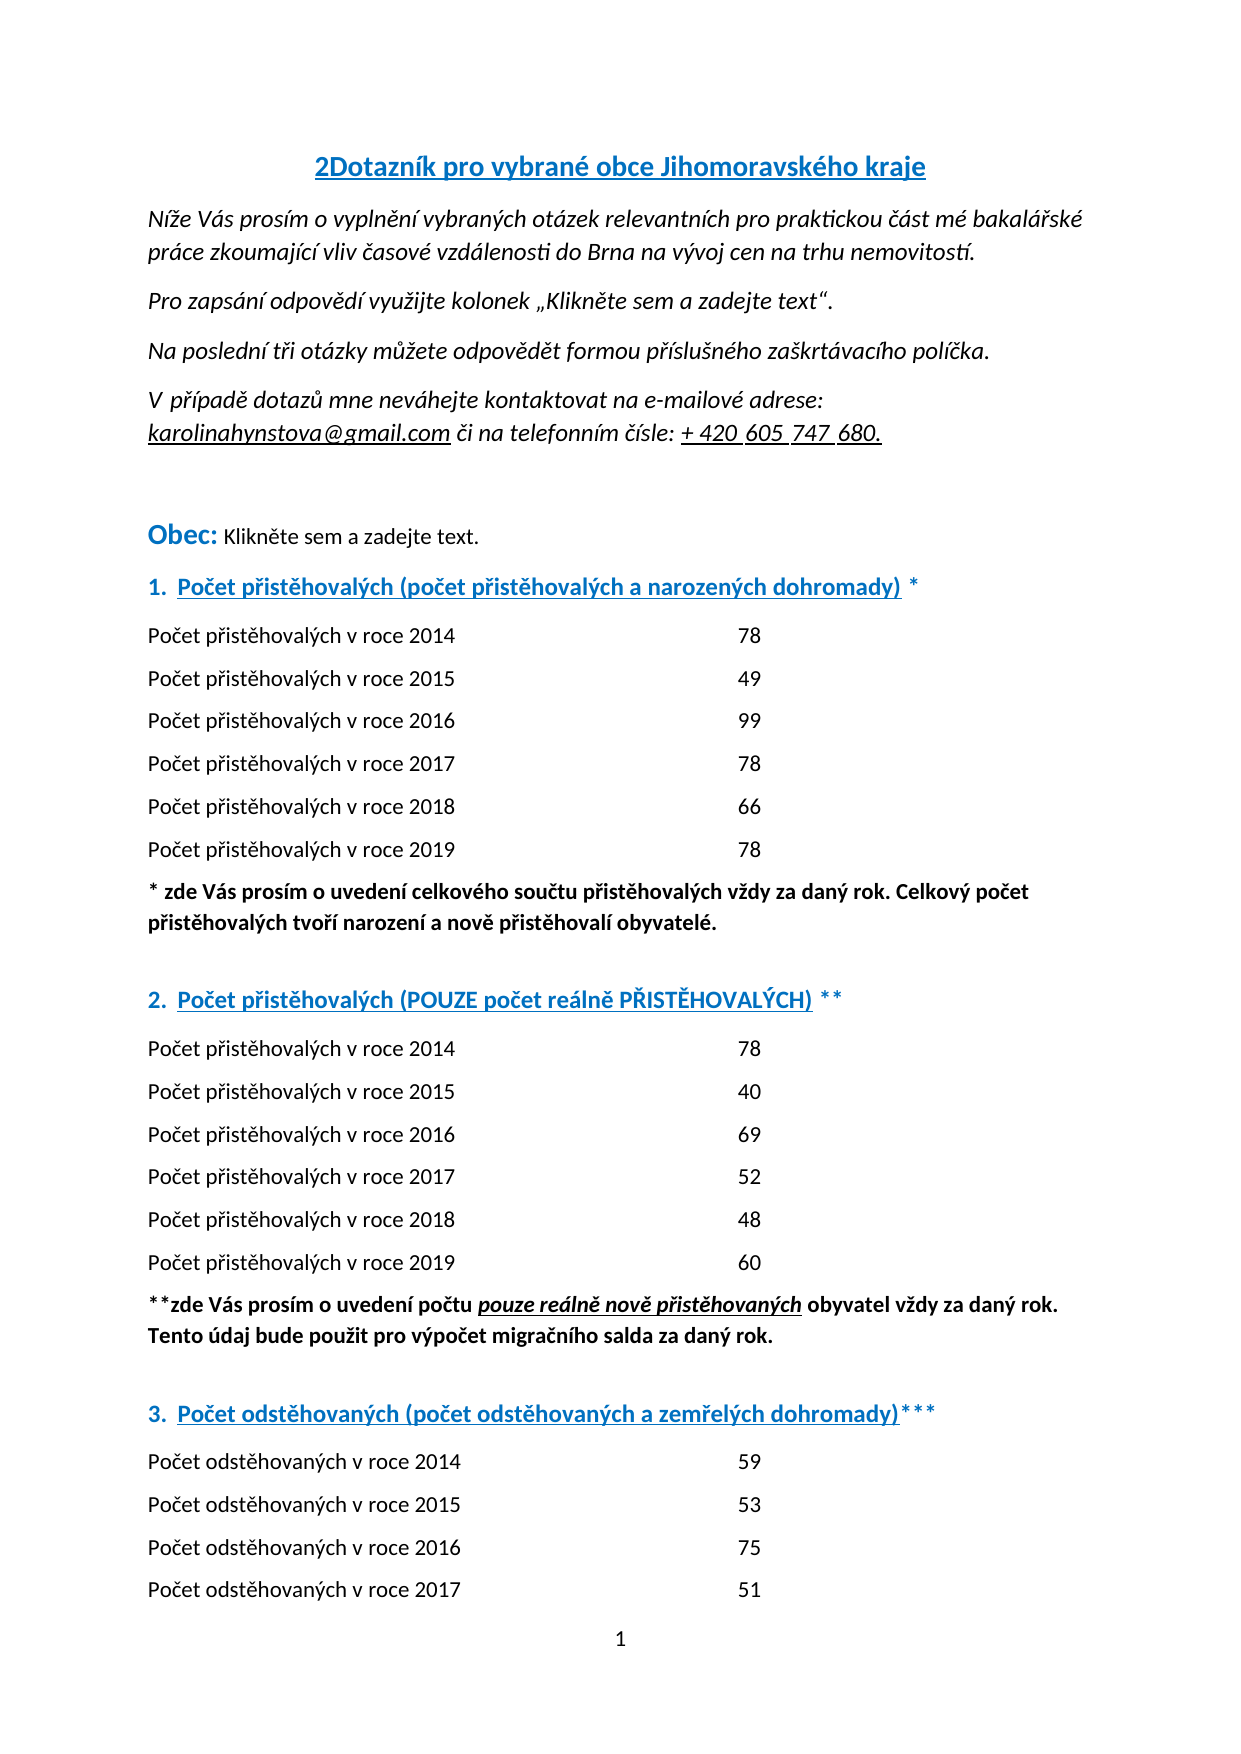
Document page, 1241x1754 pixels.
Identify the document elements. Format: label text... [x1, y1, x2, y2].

text Počet přistěhovalých v roce 2019 [148, 1248, 1093, 1276]
text Počet přistěhovalých v roce 2014 [148, 621, 1093, 649]
text Počet přistěhovalých v roce 2016 [148, 707, 1093, 734]
text V případě dotazů mne neváhejte kontaktovat na e-mailové adrese: karolinahynstova@gmail.com či na telefonním čísle: + 420 605 747 680. [148, 384, 1093, 448]
list Počet přistěhovalých (POUZE počet reálně PŘISTĚHOVALÝCH) ** [148, 985, 1093, 1015]
text Počet odstěhovaných v roce 2017 [148, 1576, 1093, 1603]
text Počet odstěhovaných v roce 2014 [148, 1447, 1093, 1475]
text Počet odstěhovaných v roce 2015 [148, 1490, 1093, 1518]
text Počet odstěhovaných v roce 2016 [148, 1533, 1093, 1561]
text Počet přistěhovalých v roce 2018 [148, 1205, 1093, 1233]
text Počet přistěhovalých v roce 2018 [148, 792, 1093, 820]
text Počet přistěhovalých v roce 2016 [148, 1120, 1093, 1148]
text Počet přistěhovalých v roce 2017 [148, 749, 1093, 777]
text Počet přistěhovalých v roce 2019 [148, 835, 1093, 863]
text **zde Vás prosím o uvedení počtu pouze reálně nově přistěhovaných obyvatel vždy za daný rok. Tento údaj bude použit pro výpočet migračního salda za daný rok. [148, 1291, 1093, 1349]
list Počet přistěhovalých (počet přistěhovalých a narozených dohromady) * [148, 572, 1093, 602]
text Pro zapsání odpovědí využijte kolonek „Klikněte sem a zadejte text“. [148, 285, 1093, 316]
text Počet přistěhovalých v roce 2017 [148, 1162, 1093, 1190]
text Počet přistěhovalých v roce 2014 [148, 1034, 1093, 1062]
list Počet odstěhovaných (počet odstěhovaných a zemřelých dohromady)*** [148, 1398, 1093, 1428]
text Počet přistěhovalých v roce 2015 [148, 664, 1093, 692]
text 2Dotazník pro vybrané obce Jihomoravského kraje [148, 148, 1093, 183]
text Níže Vás prosím o vyplnění vybraných otázek relevantních pro praktickou část mé bakalářské práce zkoumající vliv časové vzdálenosti do Brna na vývoj cen na trhu nemovitostí. [148, 203, 1093, 266]
text Obec: [148, 516, 1093, 552]
text Počet přistěhovalých v roce 2015 [148, 1077, 1093, 1105]
text Na poslední tři otázky můžete odpovědět formou příslušného zaškrtávacího políčka. [148, 335, 1093, 365]
text * zde Vás prosím o uvedení celkového součtu přistěhovalých vždy za daný rok. Celkový počet přistěhovalých tvoří narození a nově přistěhovalí obyvatelé. [148, 877, 1093, 936]
